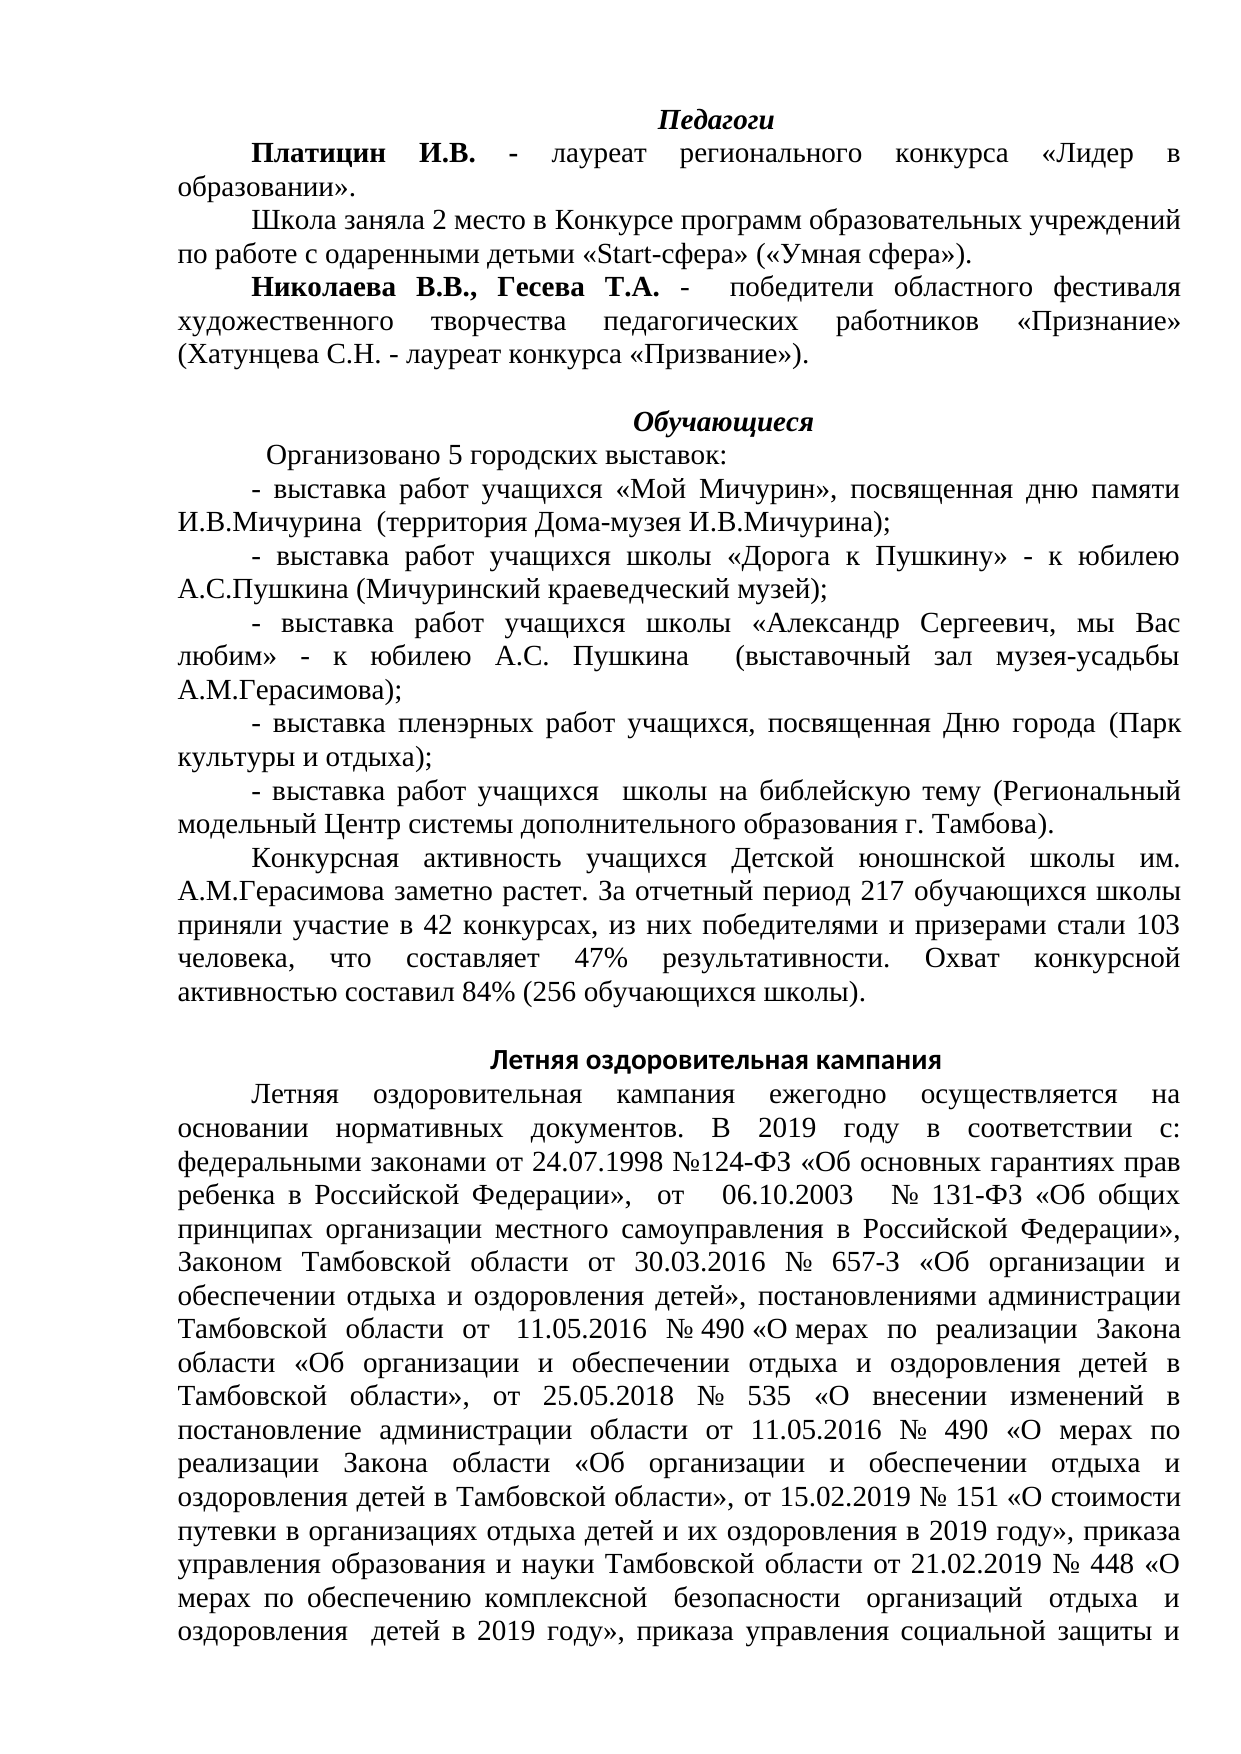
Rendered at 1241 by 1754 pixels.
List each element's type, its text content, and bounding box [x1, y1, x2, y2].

text - выставка работ учащихся школы «Александр Сергеевич, мы Вас любим» - к юбилею А.С. Пушкина (выставочный зал музея-усадьбы А.М.Герасимова); [177, 605, 1181, 706]
text - выставка работ учащихся «Мой Мичурин», посвященная дню памяти И.В.Мичурина (территория Дома-музея И.В.Мичурина); [177, 471, 1181, 538]
text Летняя оздоровительная кампания [177, 1041, 1181, 1077]
text Николаева В.В., Гесева Т.А. - победители областного фестиваля художественного творчества педагогических работников «Признание» (Хатунцева С.Н. - лауреат конкурса «Призвание»). [177, 269, 1181, 370]
text Платицин И.В. - лауреат регионального конкурса «Лидер в образовании». [177, 135, 1181, 202]
text - выставка пленэрных работ учащихся, посвященная Дню города (Парк культуры и отдыха); [177, 706, 1181, 773]
text Обучающиеся [177, 404, 1181, 437]
text Конкурсная активность учащихся Детской юношнской школы им. А.М.Герасимова заметно растет. За отчетный период 217 обучающихся школы приняли участие в 42 конкурсах, из них победителями и призерами стали 103 человека, что составляет 47% результативности. Охват конкурсной активностью составил 84% (256 обучающихся школы). [177, 840, 1181, 1007]
text Организовано 5 городских выставок: [177, 437, 1181, 471]
text - выставка работ учащихся школы «Дорога к Пушкину» - к юбилею А.С.Пушкина (Мичуринский краеведческий музей); [177, 538, 1181, 605]
text Школа заняла 2 место в Конкурсе программ образовательных учреждений по работе с одаренными детьми «Start-сфера» («Умная сфера»). [177, 202, 1181, 269]
text - выставка работ учащихся школы на библейскую тему (Региональный модельный Центр системы дополнительного образования г. Тамбова). [177, 773, 1181, 840]
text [177, 1077, 1181, 1647]
text Педагоги [177, 102, 1181, 135]
